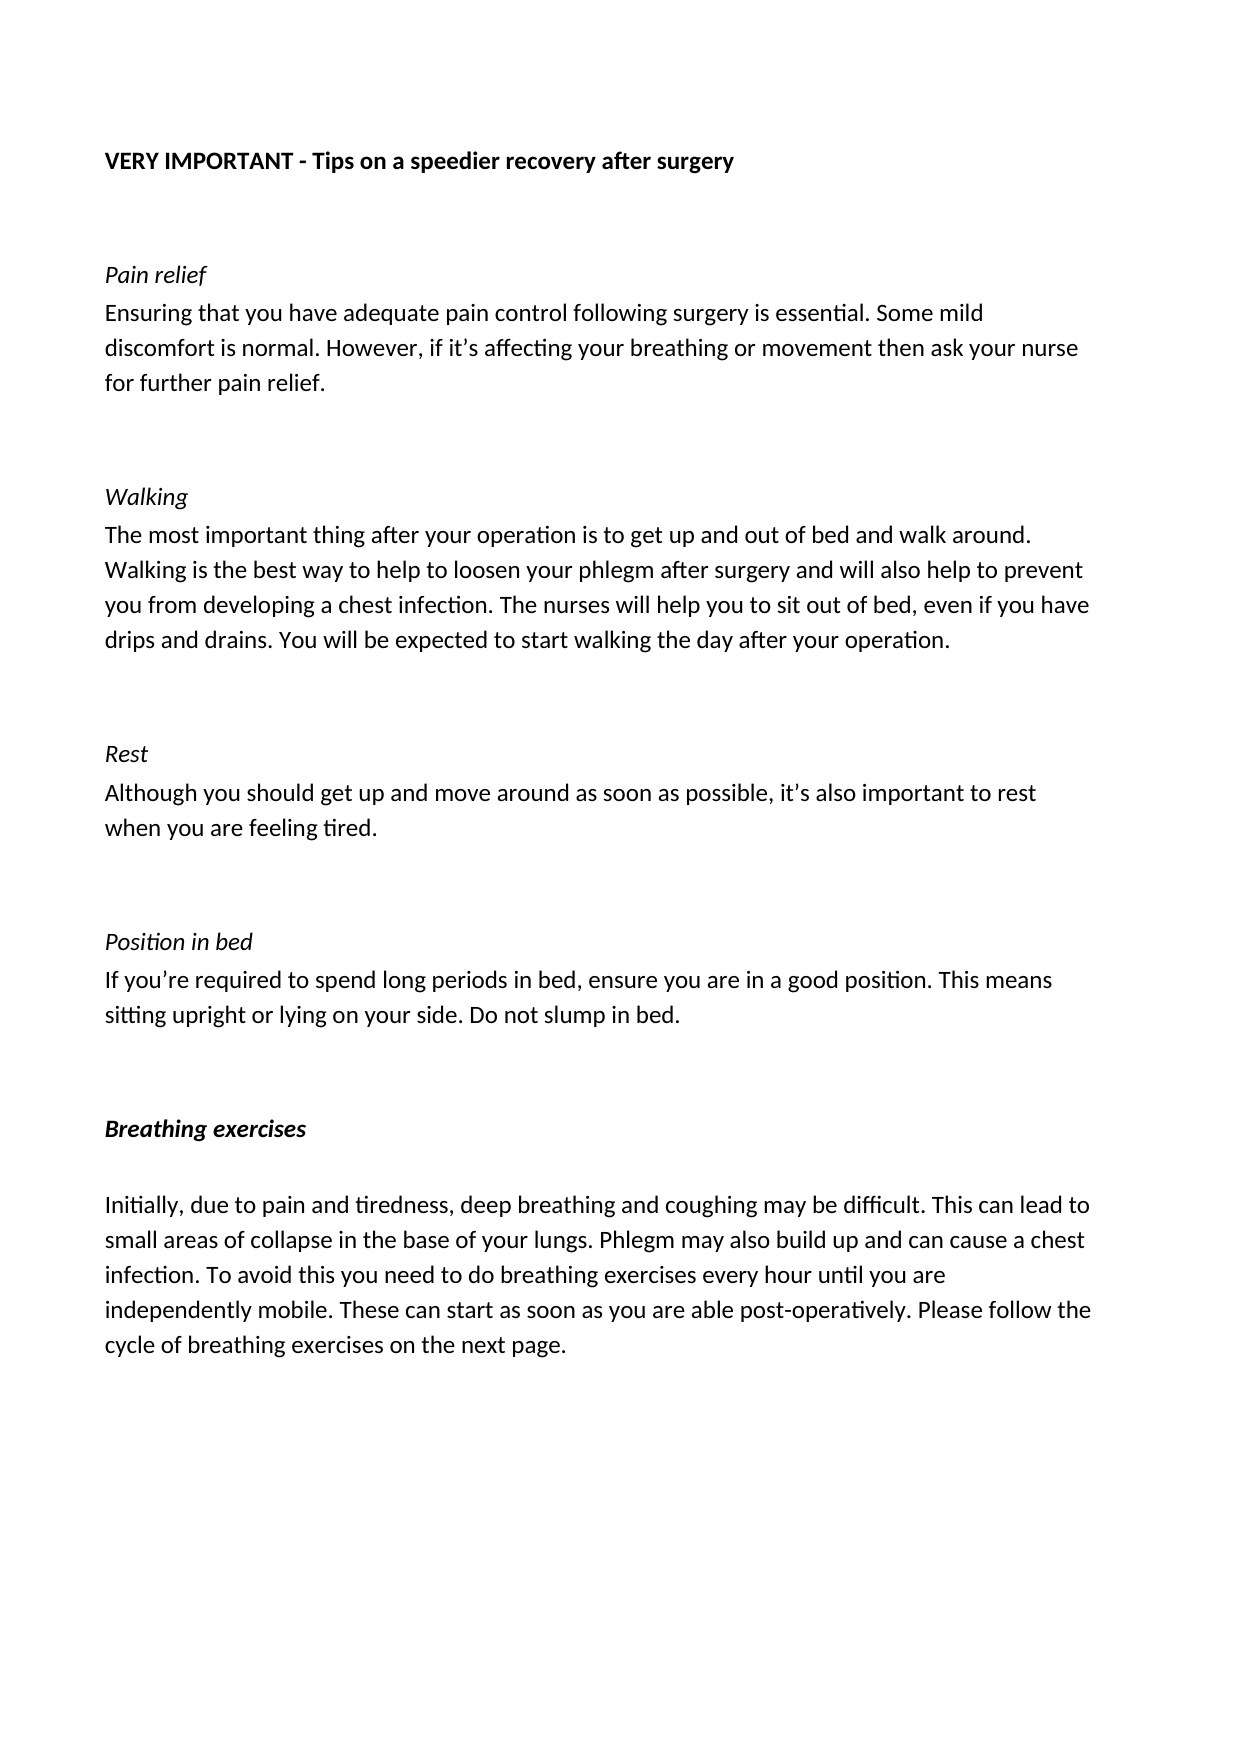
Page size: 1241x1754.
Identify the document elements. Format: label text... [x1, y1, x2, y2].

text If you’re required to spend long periods in bed, ensure you are in a good position. This means sitting upright or lying on your side. Do not slump in bed. [104, 964, 1094, 1029]
text Rest [104, 739, 1094, 769]
text Initially, due to pain and tiredness, deep breathing and coughing may be difficult. This can lead to small areas of collapse in the base of your lungs. Phlegm may also build up and can cause a chest infection. To avoid this you need to do breathing exercises every hour until you are independently mobile. These can start as soon as you are able post-operatively. Please follow the cycle of breathing exercises on the next page. [104, 1189, 1094, 1359]
text Although you should get up and move around as soon as possible, it’s also important to rest when you are feeling tired. [104, 777, 1094, 842]
text Position in bed [104, 926, 1094, 956]
text Pain relief [104, 259, 1094, 290]
text Walking [104, 482, 1094, 512]
text Ensuring that you have adequate pain control following surgery is essential. Some mild discomfort is normal. However, if it’s affecting your breathing or movement then ask your nurse for further pain relief. [104, 297, 1094, 398]
text Breathing exercises [104, 1113, 1094, 1143]
text VERY IMPORTANT - Tips on a speedier recovery after surgery [104, 145, 1094, 176]
text The most important thing after your operation is to get up and out of bed and walk around. Walking is the best way to help to loosen your phlegm after surgery and will also help to prevent you from developing a chest infection. The nurses will help you to sit out of bed, even if you have drips and drains. You will be expected to start walking the day after your operation. [104, 519, 1094, 655]
